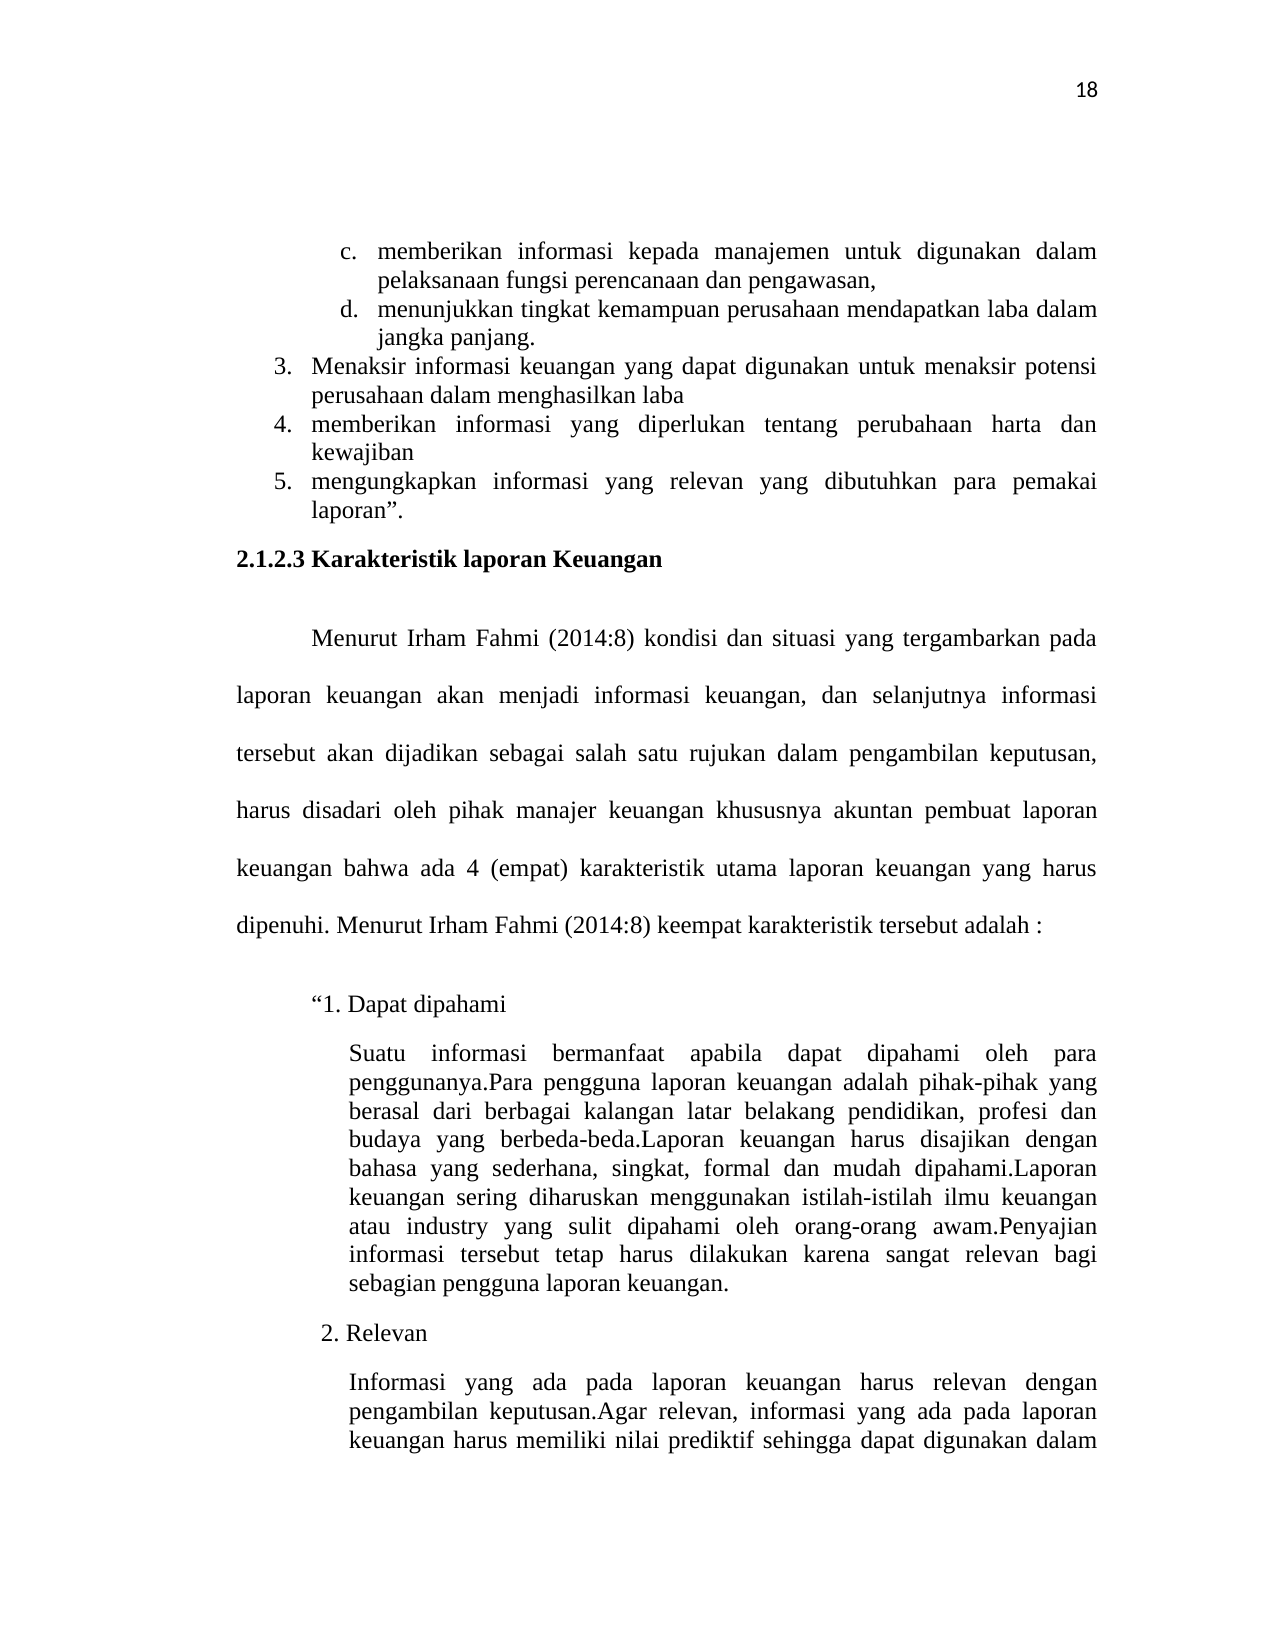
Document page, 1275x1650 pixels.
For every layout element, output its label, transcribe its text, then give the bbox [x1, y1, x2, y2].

list memberikan informasi yang diperlukan tentang perubahaan harta dan kewajiban [274, 409, 1098, 466]
text “1. Dapat dipahami [236, 989, 1098, 1017]
list mengungkapkan informasi yang relevan yang dibutuhkan para pemakai laporan”. [274, 466, 1098, 524]
text 2.1.2.3 Karakteristik laporan Keuangan [236, 544, 1098, 573]
text Suatu informasi bermanfaat apabila dapat dipahami oleh para penggunanya.Para pengguna laporan keuangan adalah pihak-pihak yang berasal dari berbagai kalangan latar belakang pendidikan, profesi dan budaya yang berbeda-beda.Laporan keuangan harus disajikan dengan bahasa yang sederhana, singkat, formal dan mudah dipahami.Laporan keuangan sering diharuskan menggunakan istilah-istilah ilmu keuangan atau industry yang sulit dipahami oleh orang-orang awam.Penyajian informasi tersebut tetap harus dilakukan karena sangat relevan bagi sebagian pengguna laporan keuangan. [349, 1038, 1098, 1297]
list memberikan informasi kepada manajemen untuk digunakan dalam pelaksanaan fungsi perencanaan dan pengawasan, [340, 236, 1098, 294]
list Menaksir informasi keuangan yang dapat digunakan untuk menaksir potensi perusahaan dalam menghasilkan laba [274, 351, 1098, 409]
text 2. Relevan [321, 1318, 1098, 1347]
text Menurut Irham Fahmi (2014:8) kondisi dan situasi yang tergambarkan pada laporan keuangan akan menjadi informasi keuangan, dan selanjutnya informasi tersebut akan dijadikan sebagai salah satu rujukan dalam pengambilan keputusan, harus disadari oleh pihak manajer keuangan khususnya akuntan pembuat laporan keuangan bahwa ada 4 (empat) karakteristik utama laporan keuangan yang harus dipenuhi. Menurut Irham Fahmi (2014:8) keempat karakteristik tersebut adalah : [236, 623, 1098, 939]
list menunjukkan tingkat kemampuan perusahaan mendapatkan laba dalam jangka panjang. [340, 294, 1098, 351]
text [349, 1367, 1098, 1454]
